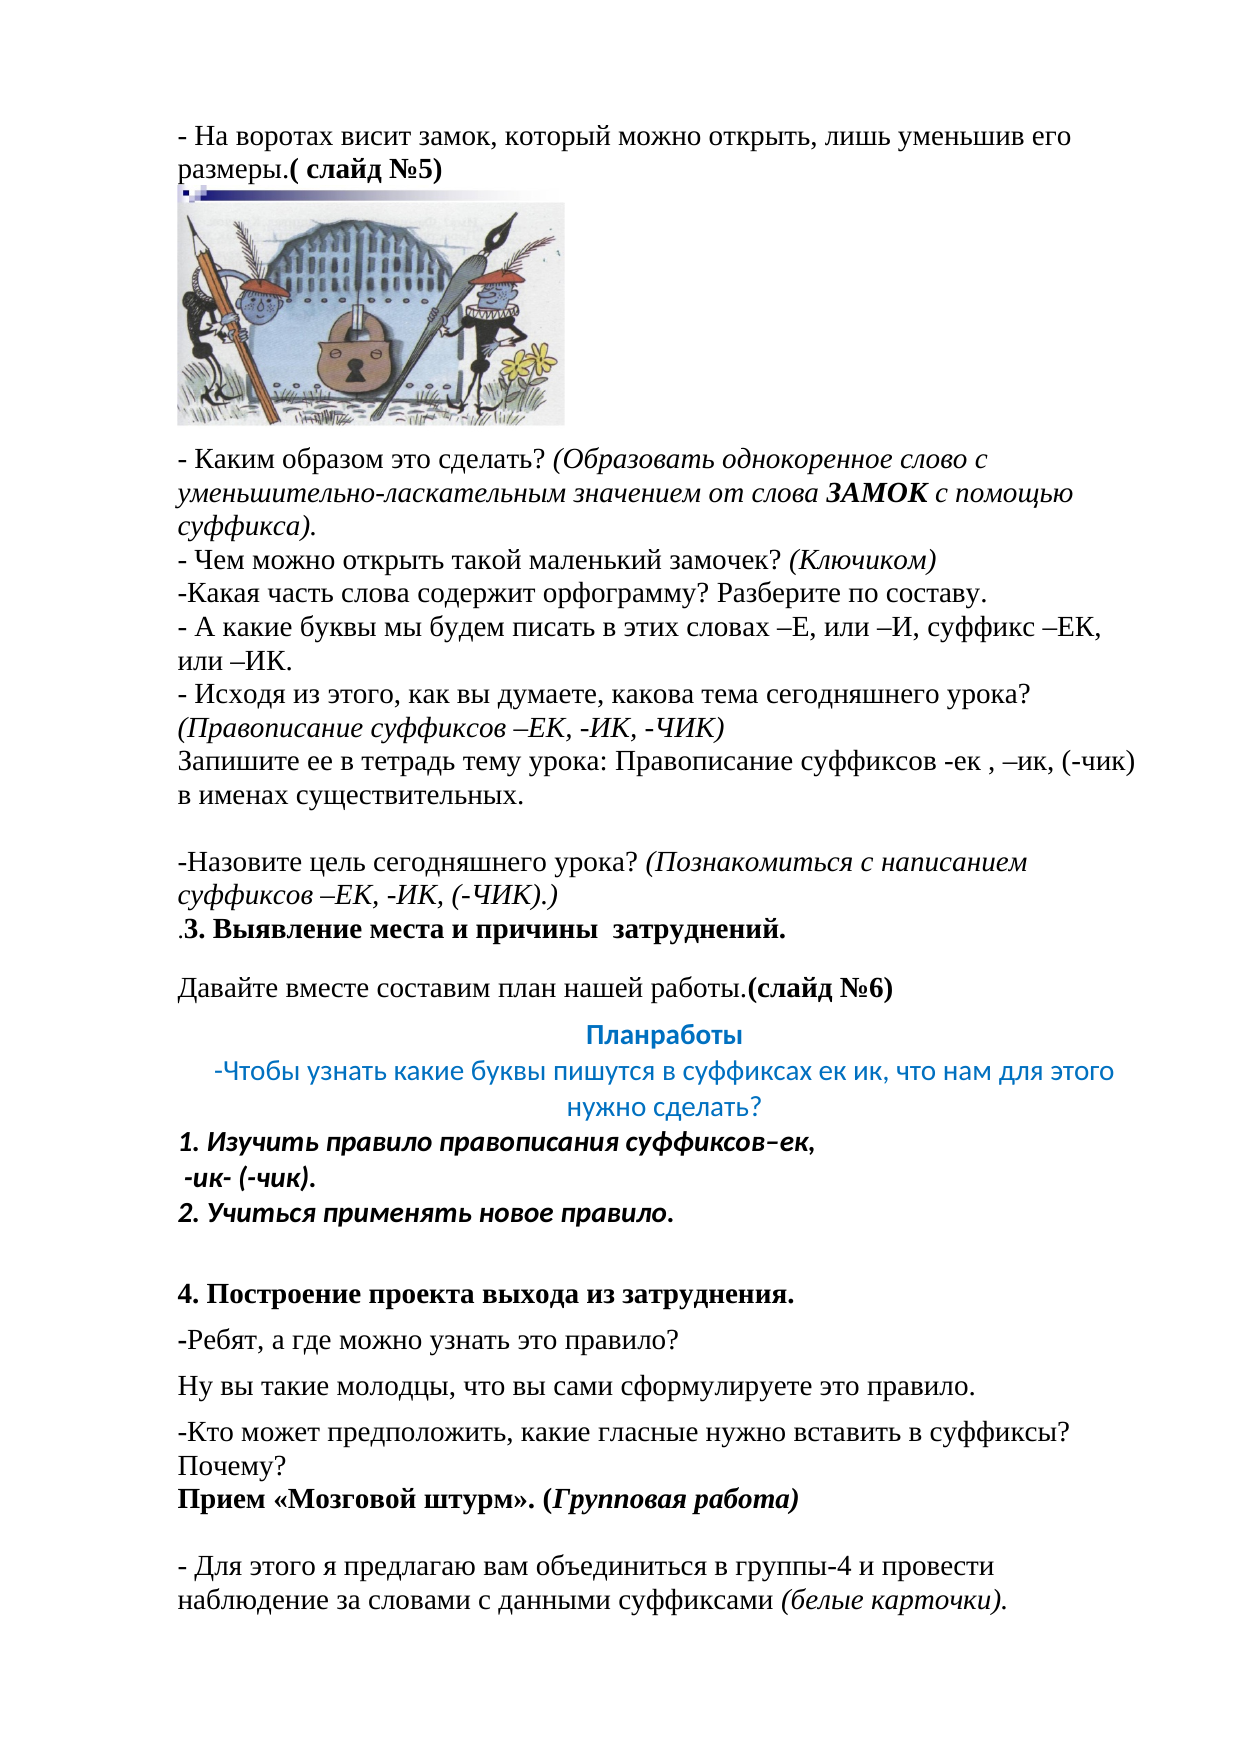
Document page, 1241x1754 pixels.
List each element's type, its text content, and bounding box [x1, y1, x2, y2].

text .3. Выявление места и причины затруднений. [177, 911, 1152, 944]
text Давайте вместе составим план нашей работы.(слайд №6) [177, 970, 1152, 1004]
text -Назовите цель сегодняшнего урока? (Познакомиться с написанием суффиксов –ЕК, -ИК, (-ЧИК).) [177, 844, 1152, 911]
text - Каким образом это сделать? (Образовать однокоренное слово с уменьшительно-ласкательным значением от слова ЗАМОК с помощью суффикса). [177, 441, 1152, 542]
text 4. Построение проекта выхода из затруднения. [177, 1276, 1152, 1310]
text Прием «Мозговой штурм». (Групповая работа) [177, 1481, 1152, 1515]
text - А какие буквы мы будем писать в этих словах –Е, или –И, суффикс –ЕК, или –ИК. [177, 609, 1152, 676]
text - Исходя из этого, как вы думаете, какова тема сегодняшнего урока? (Правописание суффиксов –ЕК, -ИК, -ЧИК) [177, 676, 1152, 743]
text - Чем можно открыть такой маленький замочек? (Ключиком) [177, 542, 1152, 576]
text - На воротах висит замок, который можно открыть, лишь уменьшив его размеры.( слайд №5) [177, 118, 1152, 185]
text - Для этого я предлагаю вам объединиться в группы-4 и провести наблюдение за словами с данными суффиксами (белые карточки). [177, 1548, 1152, 1616]
text -Чтобы узнать какие буквы пишутся в суффиксах ек ик, что нам для этого нужно сделать? [177, 1052, 1152, 1123]
text Ну вы такие молодцы, что вы сами сформулируете это правило. [177, 1368, 1152, 1402]
picture [177, 185, 565, 442]
text -Кто может предположить, какие гласные нужно вставить в суффиксы? Почему? [177, 1414, 1152, 1481]
text -ик- (-чик). 2. Учиться применять новое правило. [177, 1159, 1152, 1230]
text 1. Изучить правило правописания суффиксов–ек, [177, 1123, 1152, 1159]
text -Ребят, а где можно узнать это правило? [177, 1322, 1152, 1356]
text -Какая часть слова содержит орфограмму? Разберите по составу. [177, 576, 1152, 609]
text Запишите ее в тетрадь тему урока: Правописание суффиксов -ек , –ик, (-чик) в именах существительных. [177, 743, 1152, 810]
text Планработы [177, 1016, 1152, 1052]
